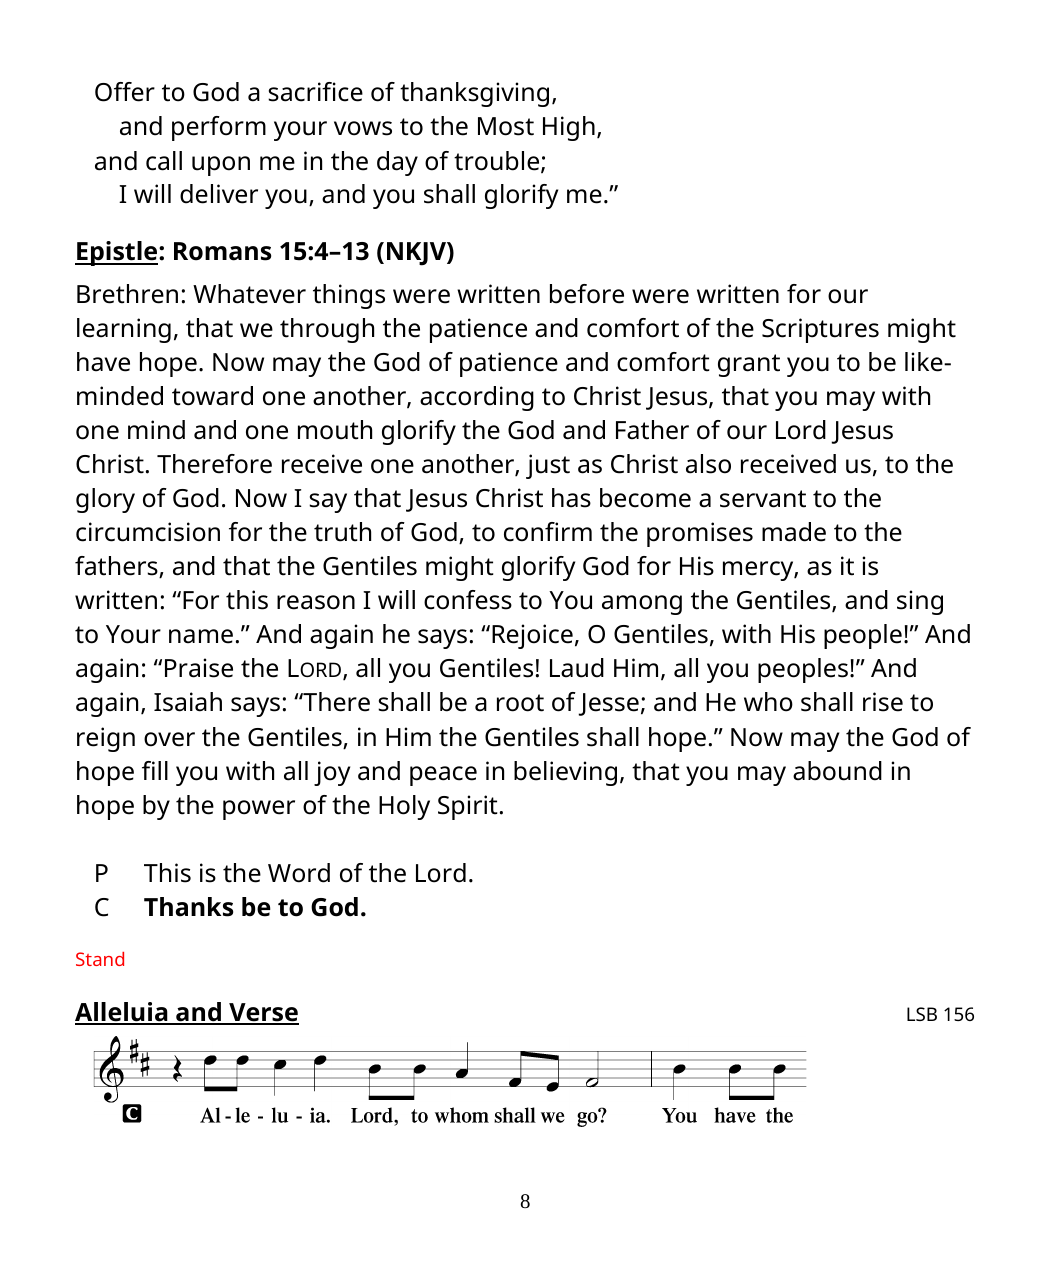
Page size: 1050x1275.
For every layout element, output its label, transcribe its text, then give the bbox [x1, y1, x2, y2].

text C Thanks be to God. [94, 889, 975, 923]
text Alleluia and Verse LSB 156 [75, 994, 975, 1028]
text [94, 75, 975, 211]
text P This is the Word of the Lord. [94, 855, 975, 889]
picture [93, 1036, 807, 1127]
text Brethren: Whatever things were written before were written for our learning, that we through the patience and comfort of the Scriptures might have hope. Now may the God of patience and comfort grant you to be like-minded toward one another, according to Christ Jesus, that you may with one mind and one mouth glorify the God and Father of our Lord Jesus Christ. Therefore receive one another, just as Christ also received us, to the glory of God. Now I say that Jesus Christ has become a servant to the circumcision for the truth of God, to confirm the promises made to the fathers, and that the Gentiles might glorify God for His mercy, as it is written: “For this reason I will confess to You among the Gentiles, and sing to Your name.” And again he says: “Rejoice, O Gentiles, with His people!” And again: “Praise the Lord, all you Gentiles! Laud Him, all you peoples!” And again, Isaiah says: “There shall be a root of Jesse; and He who shall rise to reign over the Gentiles, in Him the Gentiles shall hope.” Now may the God of hope fill you with all joy and peace in believing, that you may abound in hope by the power of the Holy Spirit. [75, 276, 975, 821]
text Stand [75, 946, 975, 972]
text Epistle: Romans 15:4–13 (NKJV) [75, 234, 975, 268]
